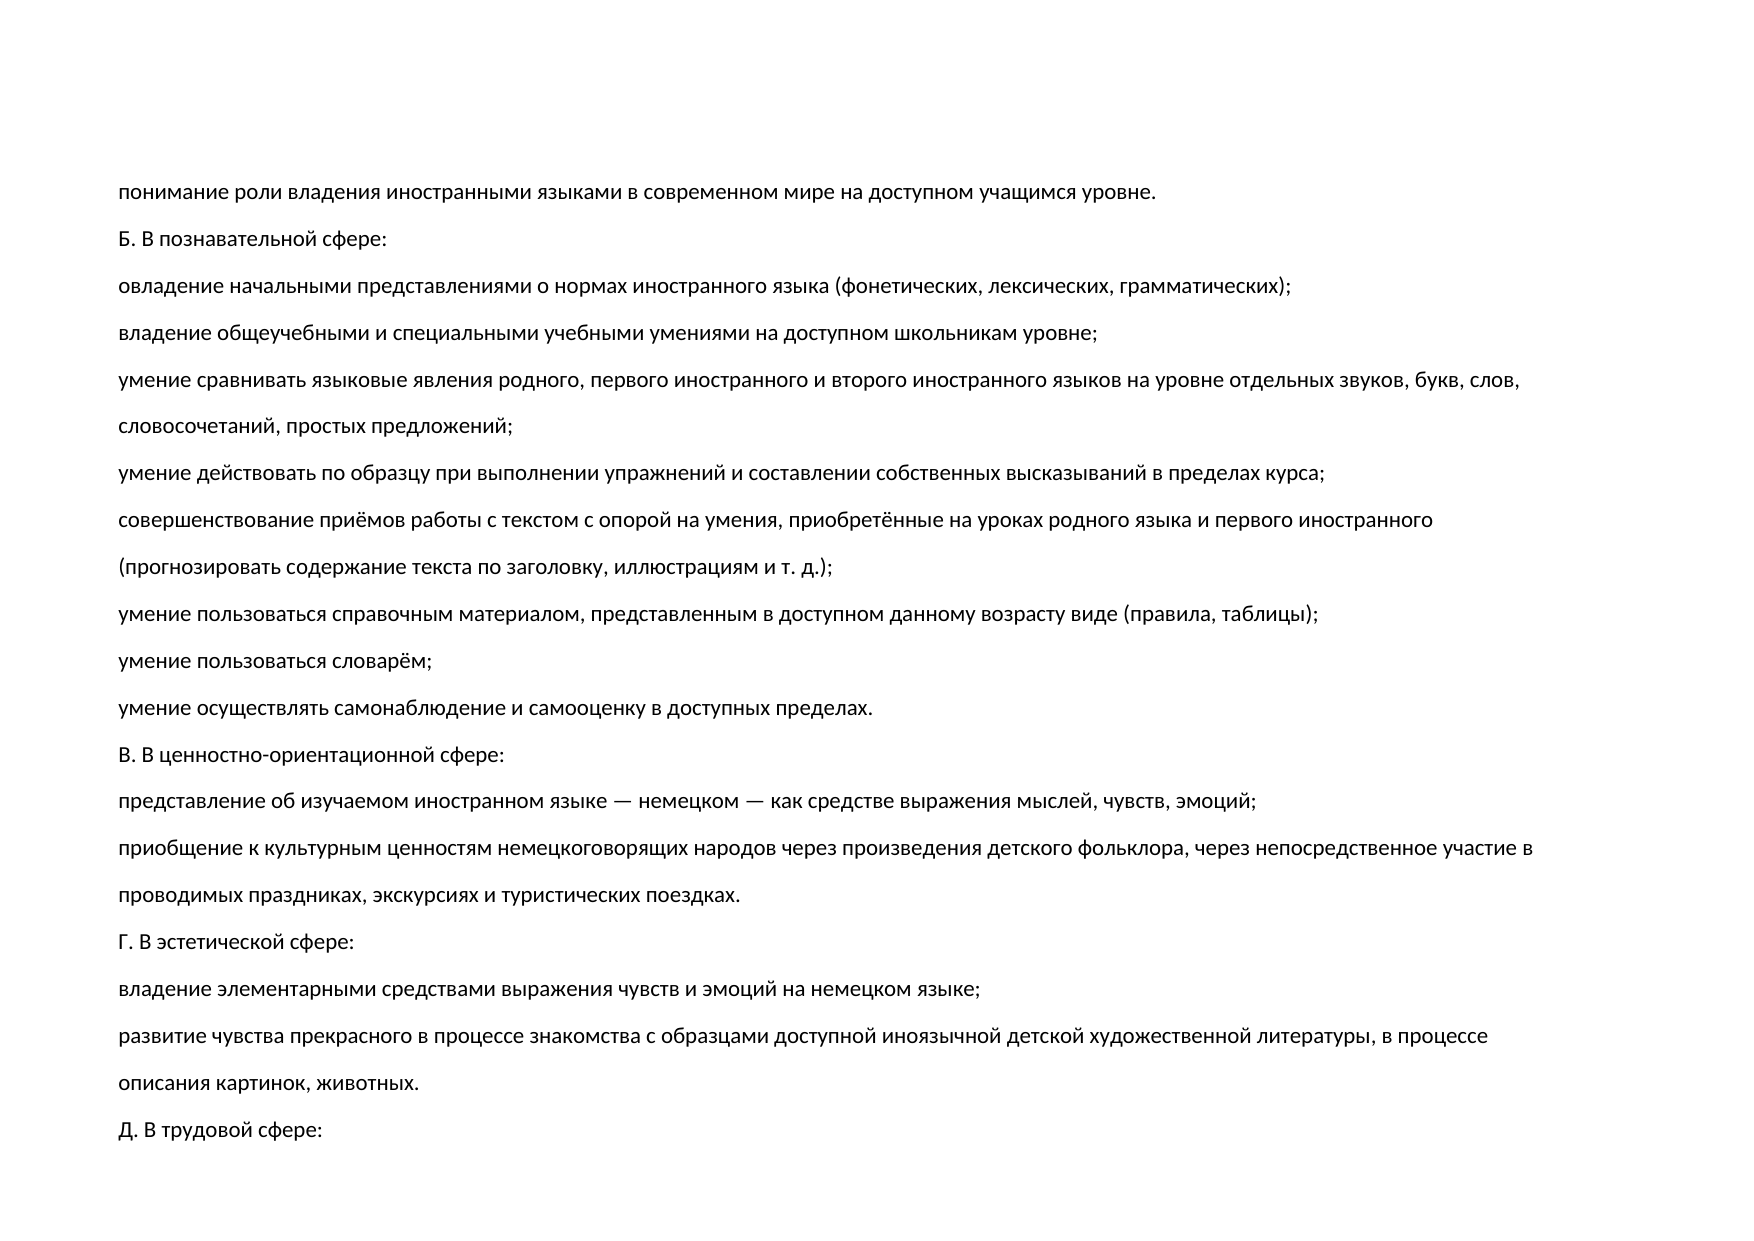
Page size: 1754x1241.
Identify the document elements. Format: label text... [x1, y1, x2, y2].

text понимание роли владения иностранными языками в современном мире на доступном учащимся уровне. [118, 177, 1636, 205]
text владение общеучебными и специальными учебными умениями на доступном школьникам уровне; [118, 318, 1636, 346]
text умение пользоваться словарём; [118, 646, 1636, 674]
text словосочетаний, простых предложений; [118, 412, 1636, 439]
text приобщение к культурным ценностям немецкоговорящих народов через произведения детского фольклора, через непосредственное участие в [118, 833, 1636, 861]
text развитие чувства прекрасного в процессе знакомства с образцами доступной иноязычной детской художественной литературы, в процессе [118, 1021, 1636, 1049]
text представление об изучаемом иностранном языке — немецком — как средстве выражения мыслей, чувств, эмоций; [118, 787, 1636, 814]
text В. В ценностно-ориентационной сфере: [118, 740, 1636, 768]
text умение пользоваться справочным материалом, представленным в доступном данному возрасту виде (правила, таблицы); [118, 599, 1636, 627]
text проводимых праздниках, экскурсиях и туристических поездках. [118, 880, 1636, 908]
text Д. В трудовой сфере: [118, 1115, 1636, 1143]
text умение сравнивать языковые явления родного, первого иностранного и второго иностранного языков на уровне отдельных звуков, букв, слов, [118, 365, 1636, 393]
text совершенствование приёмов работы с текстом с опорой на умения, приобретённые на уроках родного языка и первого иностранного [118, 505, 1636, 533]
text (прогнозировать содержание текста по заголовку, иллюстрациям и т. д.); [118, 552, 1636, 580]
text Г. В эстетической сфере: [118, 927, 1636, 955]
text умение осуществлять самонаблюдение и самооценку в доступных пределах. [118, 693, 1636, 721]
text описания картинок, животных. [118, 1068, 1636, 1096]
text овладение начальными представлениями о нормах иностранного языка (фонетических, лексических, грамматических); [118, 271, 1636, 299]
text владение элементарными средствами выражения чувств и эмоций на немецком языке; [118, 974, 1636, 1002]
text Б. В познавательной сфере: [118, 224, 1636, 252]
text умение действовать по образцу при выполнении упражнений и составлении собственных высказываний в пределах курса; [118, 458, 1636, 486]
